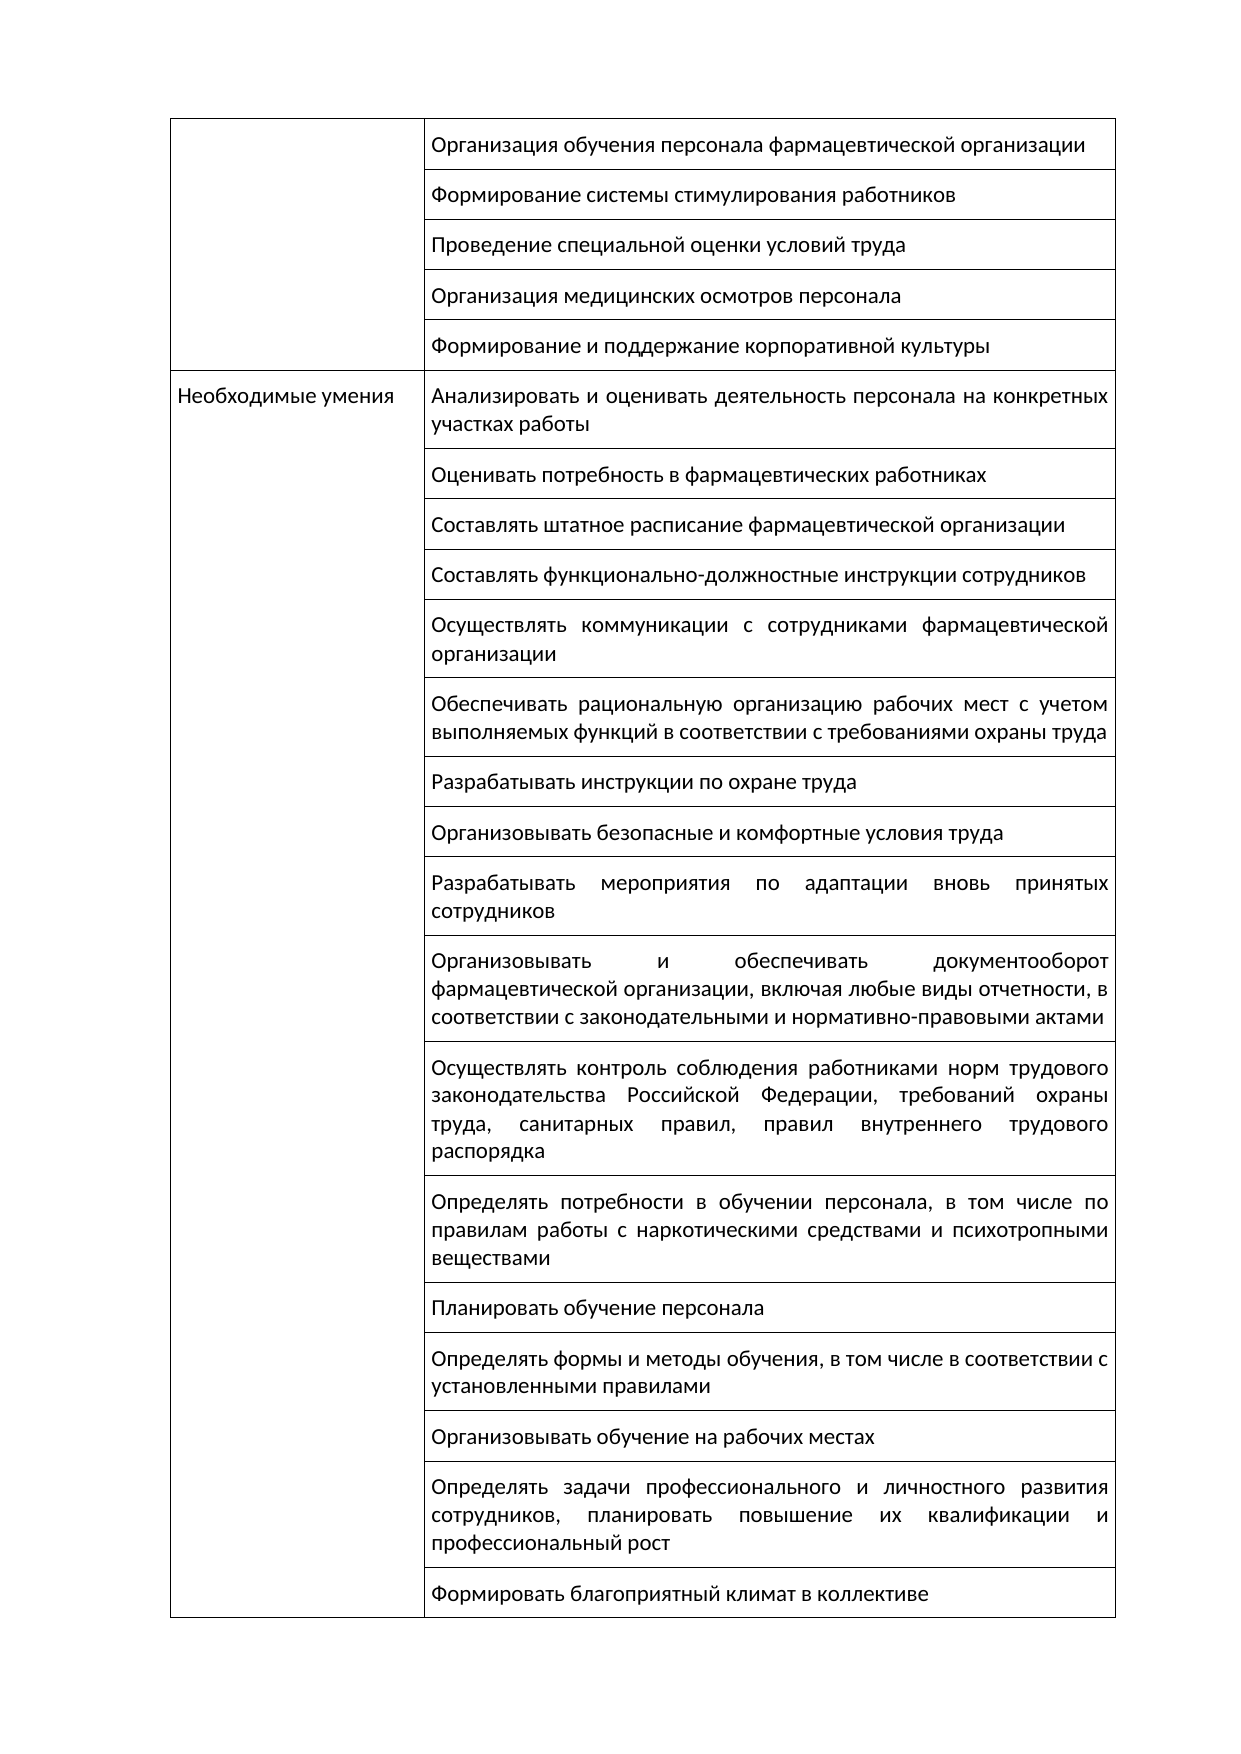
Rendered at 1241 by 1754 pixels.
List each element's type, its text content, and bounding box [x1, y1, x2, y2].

table_cell Определять формы и методы обучения, в том числе в соответствии с установленными правилами [425, 1333, 1115, 1410]
table_cell Определять задачи профессионального и личностного развития сотрудников, планировать повышение их квалификации и профессиональный рост [425, 1462, 1115, 1567]
table_cell Осуществлять коммуникации с сотрудниками фармацевтической организации [425, 600, 1115, 677]
table_cell Проведение специальной оценки условий труда [425, 220, 1115, 269]
table_cell Определять потребности в обучении персонала, в том числе по правилам работы с наркотическими средствами и психотропными веществами [425, 1176, 1115, 1282]
table_cell Разрабатывать мероприятия по адаптации вновь принятых сотрудников [425, 857, 1115, 934]
table_cell Организация медицинских осмотров персонала [425, 270, 1115, 319]
table_cell Анализировать и оценивать деятельность персонала на конкретных участках работы [425, 371, 1115, 448]
table_cell Необходимые умения [171, 371, 424, 1617]
table_cell Осуществлять контроль соблюдения работниками норм трудового законодательства Российской Федерации, требований охраны труда, санитарных правил, правил внутреннего трудового распорядка [425, 1042, 1115, 1175]
table_cell Составлять штатное расписание фармацевтической организации [425, 499, 1115, 549]
table_cell Оценивать потребность в фармацевтических работниках [425, 449, 1115, 498]
table_cell Составлять функционально-должностные инструкции сотрудников [425, 550, 1115, 599]
table_cell Организовывать обучение на рабочих местах [425, 1411, 1115, 1461]
table_cell Формировать благоприятный климат в коллективе [425, 1568, 1115, 1617]
table_cell Формирование и поддержание корпоративной культуры [425, 320, 1115, 370]
table_cell Разрабатывать инструкции по охране труда [425, 757, 1115, 806]
table_cell Организовывать безопасные и комфортные условия труда [425, 807, 1115, 856]
table_cell Формирование системы стимулирования работников [425, 170, 1115, 219]
table_cell Организация обучения персонала фармацевтической организации [425, 119, 1115, 168]
table_cell Обеспечивать рациональную организацию рабочих мест с учетом выполняемых функций в соответствии с требованиями охраны труда [425, 678, 1115, 756]
table_cell Планировать обучение персонала [425, 1283, 1115, 1332]
table_cell Организовывать и обеспечивать документооборот фармацевтической организации, включая любые виды отчетности, в соответствии с законодательными и нормативно-правовыми актами [425, 936, 1115, 1041]
